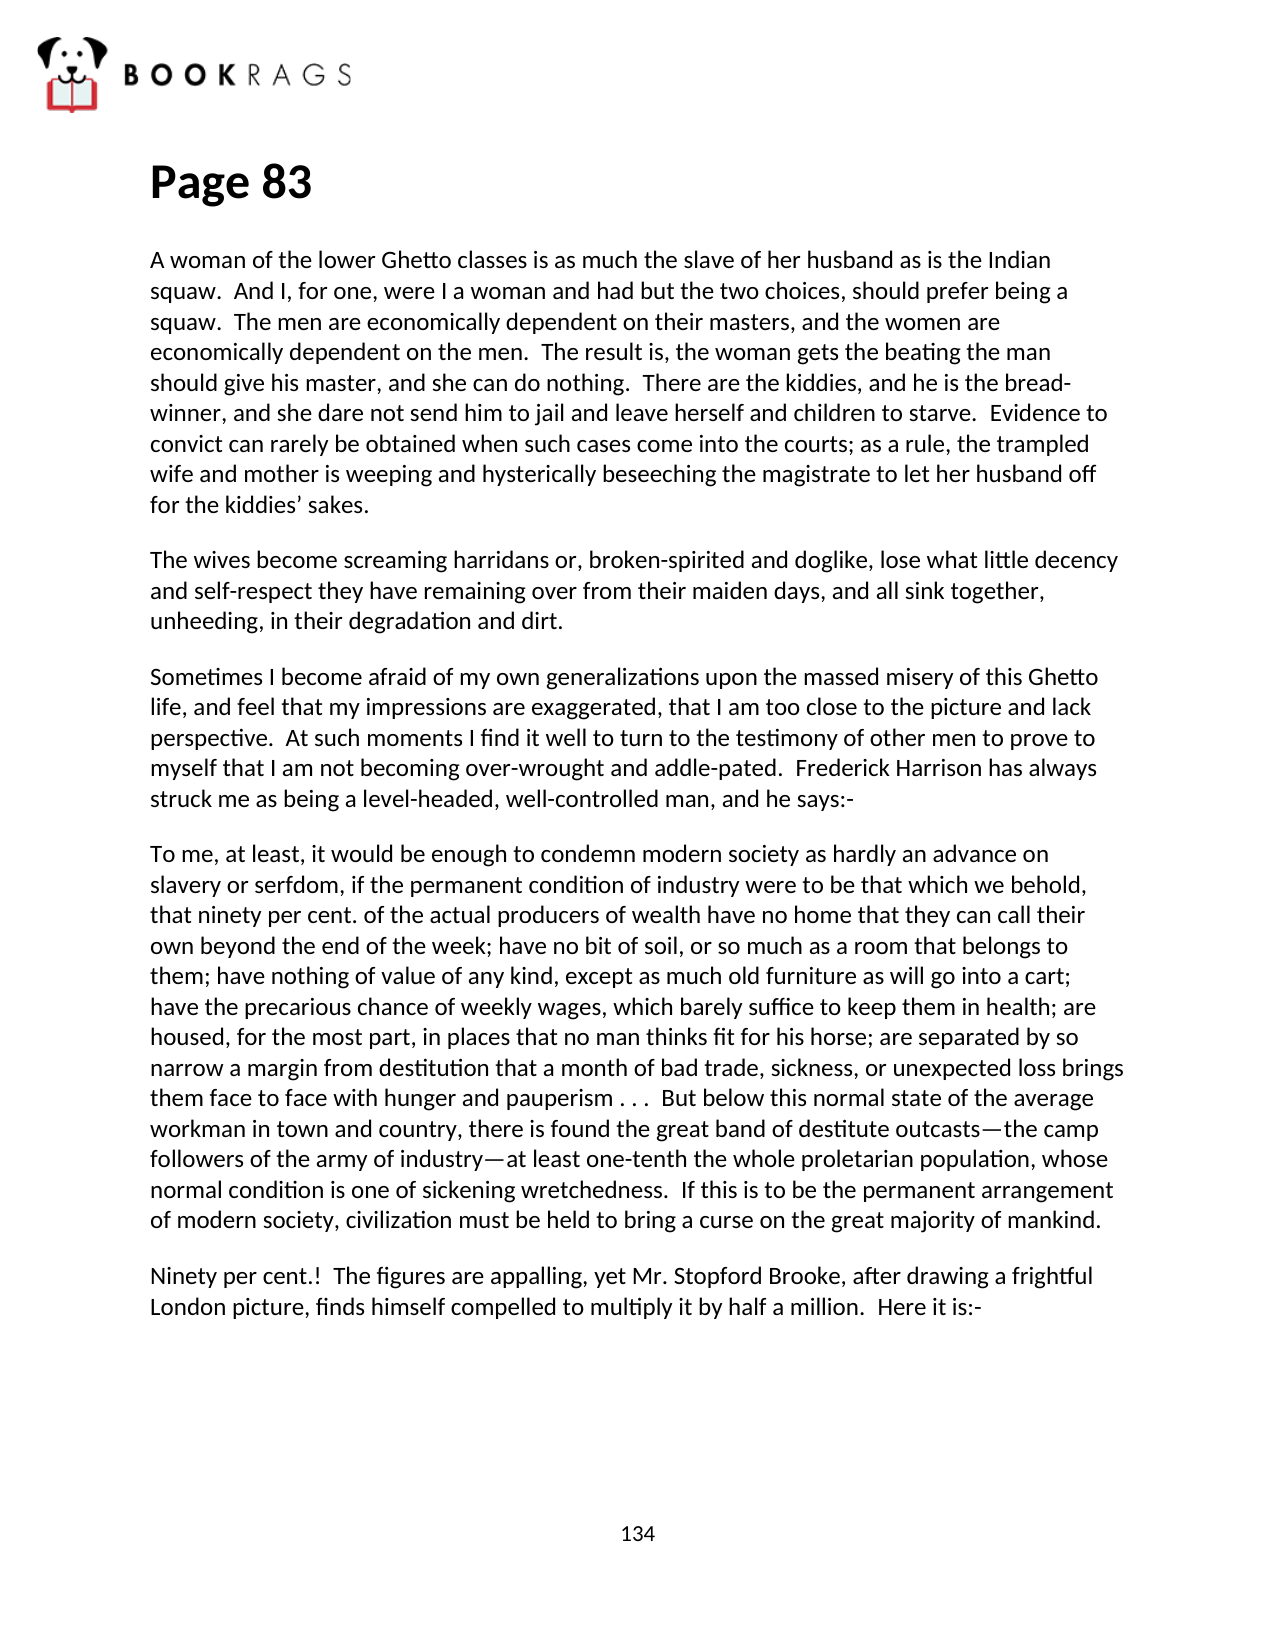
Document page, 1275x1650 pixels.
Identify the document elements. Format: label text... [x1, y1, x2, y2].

text Page 83 [150, 150, 1125, 211]
text To me, at least, it would be enough to condemn modern society as hardly an advance on slavery or serfdom, if the permanent condition of industry were to be that which we behold, that ninety per cent. of the actual producers of wealth have no home that they can call their own beyond the end of the week; have no bit of soil, or so much as a room that belongs to them; have nothing of value of any kind, except as much old furniture as will go into a cart; have the precarious chance of weekly wages, which barely suffice to keep them in health; are housed, for the most part, in places that no man thinks fit for his horse; are separated by so narrow a margin from destitution that a month of bad trade, sickness, or unexpected loss brings them face to face with hunger and pauperism . . . But below this normal state of the average workman in town and country, there is found the great band of destitute outcasts—­the camp followers of the army of industry—­at least one-tenth the whole proletarian population, whose normal condition is one of sickening wretchedness. If this is to be the permanent arrangement of modern society, civilization must be held to bring a curse on the great majority of mankind. [150, 838, 1125, 1235]
text The wives become screaming harridans or, broken-spirited and doglike, lose what little decency and self-respect they have remaining over from their maiden days, and all sink together, unheeding, in their degradation and dirt. [150, 544, 1125, 636]
text Ninety per cent.! The figures are appalling, yet Mr. Stopford Brooke, after drawing a frightful London picture, finds himself compelled to multiply it by half a million. Here it is:- [150, 1260, 1125, 1321]
text Sometimes I become afraid of my own generalizations upon the massed misery of this Ghetto life, and feel that my impressions are exaggerated, that I am too close to the picture and lack perspective. At such moments I find it well to turn to the testimony of other men to prove to myself that I am not becoming over-wrought and addle-pated. Frederick Harrison has always struck me as being a level-headed, well-controlled man, and he says:- [150, 661, 1125, 813]
text A woman of the lower Ghetto classes is as much the slave of her husband as is the Indian squaw. And I, for one, were I a woman and had but the two choices, should prefer being a squaw. The men are economically dependent on their masters, and the women are economically dependent on the men. The result is, the woman gets the beating the man should give his master, and she can do nothing. There are the kiddies, and he is the bread-winner, and she dare not send him to jail and leave herself and children to starve. Evidence to convict can rarely be obtained when such cases come into the courts; as a rule, the trampled wife and mother is weeping and hysterically beseeching the magistrate to let her husband off for the kiddies’ sakes. [150, 244, 1125, 519]
picture [37, 37, 351, 113]
